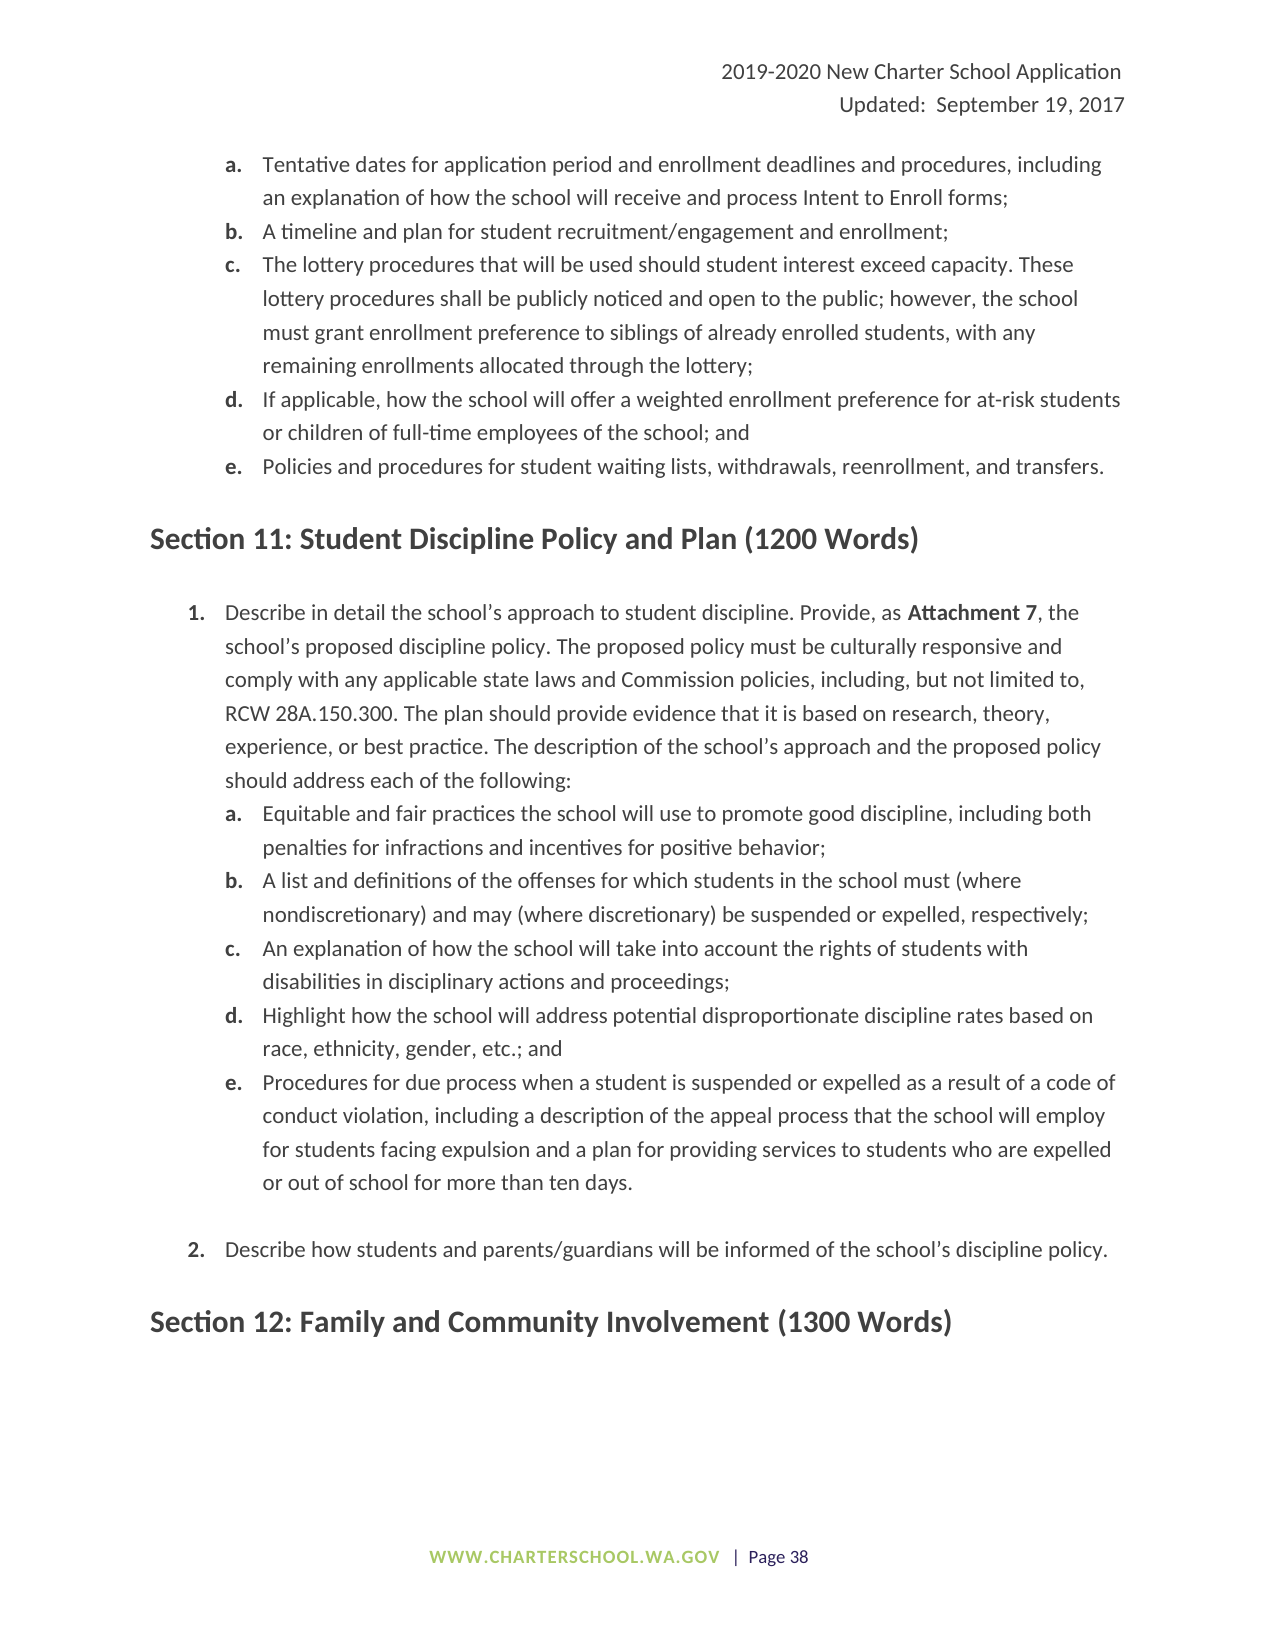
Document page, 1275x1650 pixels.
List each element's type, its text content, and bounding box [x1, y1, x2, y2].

list Tentative dates for application period and enrollment deadlines and procedures, including an explanation of how the school will receive and process Intent to Enroll forms; [225, 150, 1125, 212]
list Highlight how the school will address potential disproportionate discipline rates based on race, ethnicity, gender, etc.; and [225, 1001, 1125, 1062]
list Policies and procedures for student waiting lists, withdrawals, reenrollment, and transfers. [225, 452, 1125, 480]
list The lottery procedures that will be used should student interest exceed capacity. These lottery procedures shall be publicly noticed and open to the public; however, the school must grant enrollment preference to siblings of already enrolled students, with any remaining enrollments allocated through the lottery; [225, 251, 1125, 379]
list Equitable and fair practices the school will use to promote good discipline, including both penalties for infractions and incentives for positive behavior; [225, 799, 1125, 861]
subtitle Section 11: Student Discipline Policy and Plan (1200 Words) [150, 519, 1125, 557]
list A timeline and plan for student recruitment/engagement and enrollment; [225, 217, 1125, 245]
list Describe how students and parents/guardians will be informed of the school’s discipline policy. [187, 1236, 1125, 1263]
list A list and definitions of the offenses for which students in the school must (where nondiscretionary) and may (where discretionary) be suspended or expelled, respectively; [225, 867, 1125, 928]
subtitle Section 12: Family and Community Involvement (1300 Words) [150, 1303, 1125, 1341]
list Describe in detail the school’s approach to student discipline. Provide, as Attachment 7, the school’s proposed discipline policy. The proposed policy must be culturally responsive and comply with any applicable state laws and Commission policies, including, but not limited to, RCW 28A.150.300. The plan should provide evidence that it is based on research, theory, experience, or best practice. The description of the school’s approach and the proposed policy should address each of the following: [187, 598, 1125, 794]
list If applicable, how the school will offer a weighted enrollment preference for at-risk students or children of full-time employees of the school; and [225, 385, 1125, 446]
list Procedures for due process when a student is suspended or expelled as a result of a code of conduct violation, including a description of the appeal process that the school will employ for students facing expulsion and a plan for providing services to students who are expelled or out of school for more than ten days. [225, 1068, 1125, 1196]
list An explanation of how the school will take into account the rights of students with disabilities in disciplinary actions and proceedings; [225, 934, 1125, 995]
